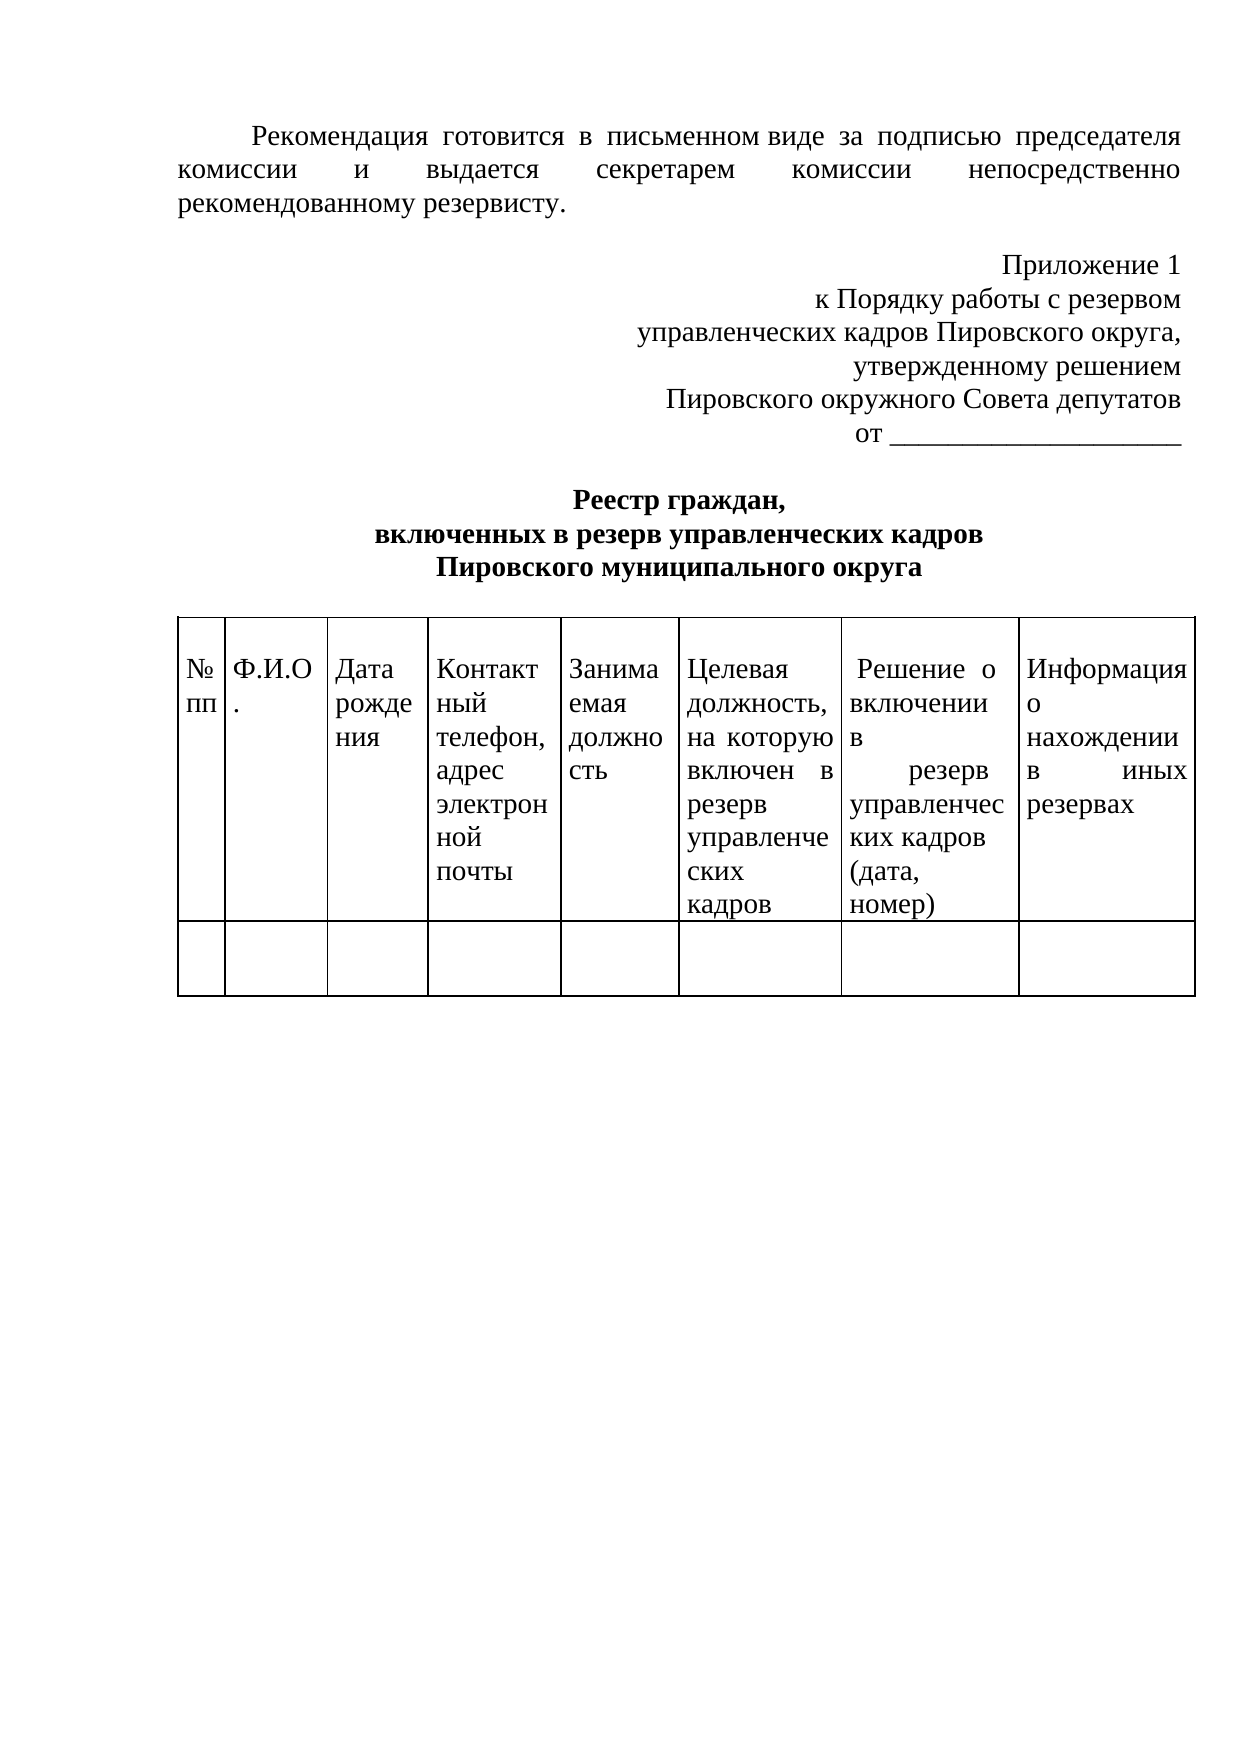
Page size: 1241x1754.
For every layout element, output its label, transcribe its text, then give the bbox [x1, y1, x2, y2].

text Рекомендация готовится в письменном виде за подписью председателя комиссии и выдается секретарем комиссии непосредственно рекомендованному резервисту. [177, 118, 1181, 219]
text управленческих кадров Пировского округа, [177, 314, 1181, 348]
text утвержденному решением [177, 348, 1181, 382]
table_cell [842, 922, 1018, 995]
table_header Дата рождения [328, 618, 427, 920]
table_header Контактный телефон, адрес электронной почты [429, 618, 560, 920]
table_header Целевая должность, на которую включен в резерв управленческих кадров [680, 618, 841, 920]
text Пировского муниципального округа [177, 549, 1181, 583]
table_header Информация о нахождении в иных резервах [1020, 618, 1194, 920]
table_cell [226, 922, 327, 995]
table_header Решение о включении в резерв управленческих кадров (дата, номер) [842, 618, 1018, 920]
table_header № пп [179, 618, 224, 920]
text Пировского окружного Совета депутатов [177, 382, 1181, 415]
text Реестр граждан, [177, 482, 1181, 516]
table_cell [1020, 922, 1194, 995]
text от ____________________ [177, 415, 1181, 449]
text включенных в резерв управленческих кадров [177, 516, 1181, 549]
text к Порядку работы с резервом [177, 281, 1181, 314]
table_cell [680, 922, 841, 995]
table_cell [562, 922, 678, 995]
table_cell [179, 922, 224, 995]
table_cell [328, 922, 427, 995]
table_header Ф.И.О. [226, 618, 327, 920]
text Приложение 1 [177, 247, 1181, 281]
table_cell [429, 922, 560, 995]
table_header Занимаемая должность [562, 618, 678, 920]
